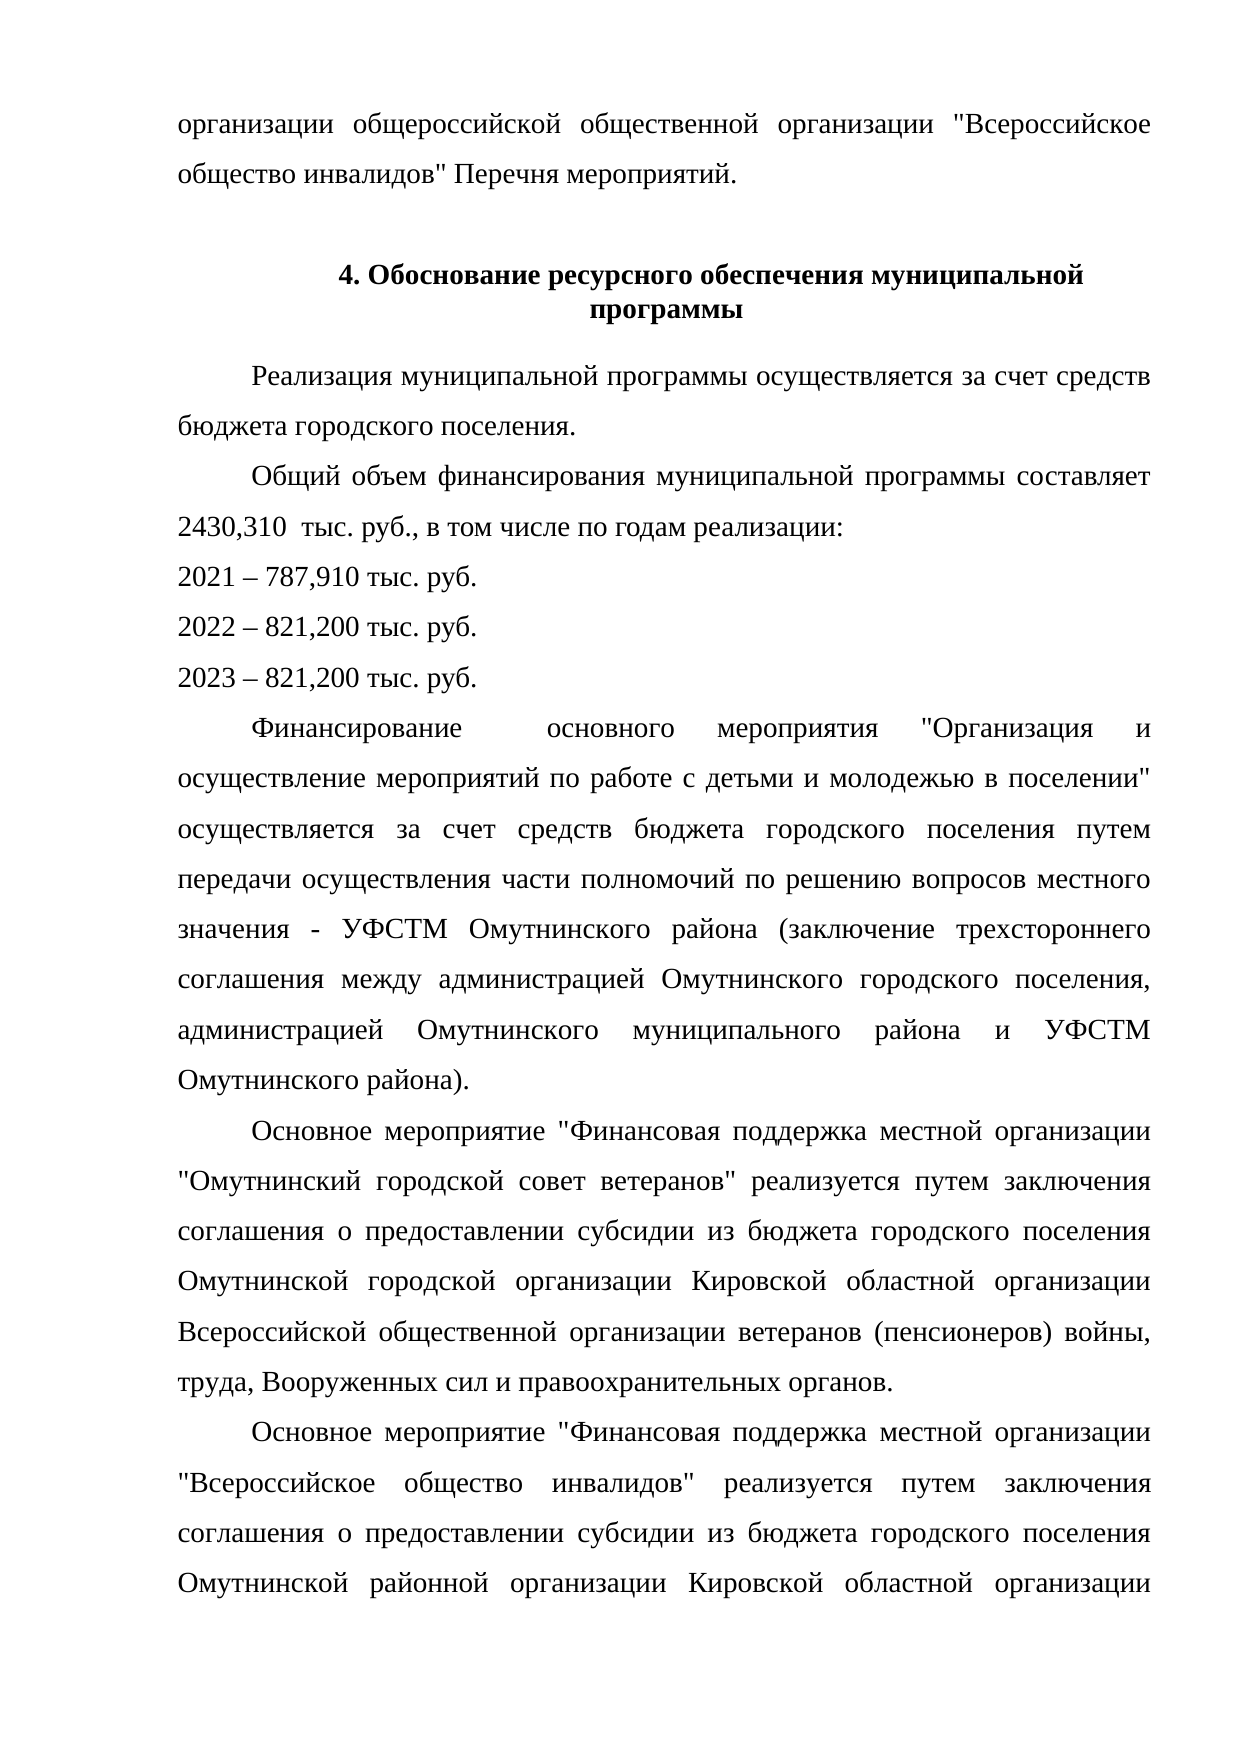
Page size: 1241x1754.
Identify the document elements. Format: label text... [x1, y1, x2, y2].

text Финансирование основного мероприятия "Организация и осуществление мероприятий по работе с детьми и молодежью в поселении" осуществляется за счет средств бюджета городского поселения путем передачи осуществления части полномочий по решению вопросов местного значения - УФСТМ Омутнинского района (заключение трехстороннего соглашения между администрацией Омутнинского городского поселения, администрацией Омутнинского муниципального района и УФСТМ Омутнинского района). [177, 710, 1152, 1096]
text 2023 – 821,200 тыс. руб. [177, 660, 1152, 693]
text Основное мероприятие "Финансовая поддержка местной организации "Омутнинский городской совет ветеранов" реализуется путем заключения соглашения о предоставлении субсидии из бюджета городского поселения Омутнинской городской организации Кировской областной организации Всероссийской общественной организации ветеранов (пенсионеров) войны, труда, Вооруженных сил и правоохранительных органов. [177, 1113, 1152, 1398]
text 4. Обоснование ресурсного обеспечения муниципальной программы [181, 257, 1152, 324]
text 2021 – 787,910 тыс. руб. [177, 559, 1152, 593]
text 2022 – 821,200 тыс. руб. [177, 609, 1152, 643]
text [177, 1414, 1152, 1599]
text Общий объем финансирования муниципальной программы составляет 2430,310 тыс. руб., в том числе по годам реализации: [177, 458, 1152, 542]
text Реализация муниципальной программы осуществляется за счет средств бюджета городского поселения. [177, 358, 1152, 442]
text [177, 106, 1152, 190]
